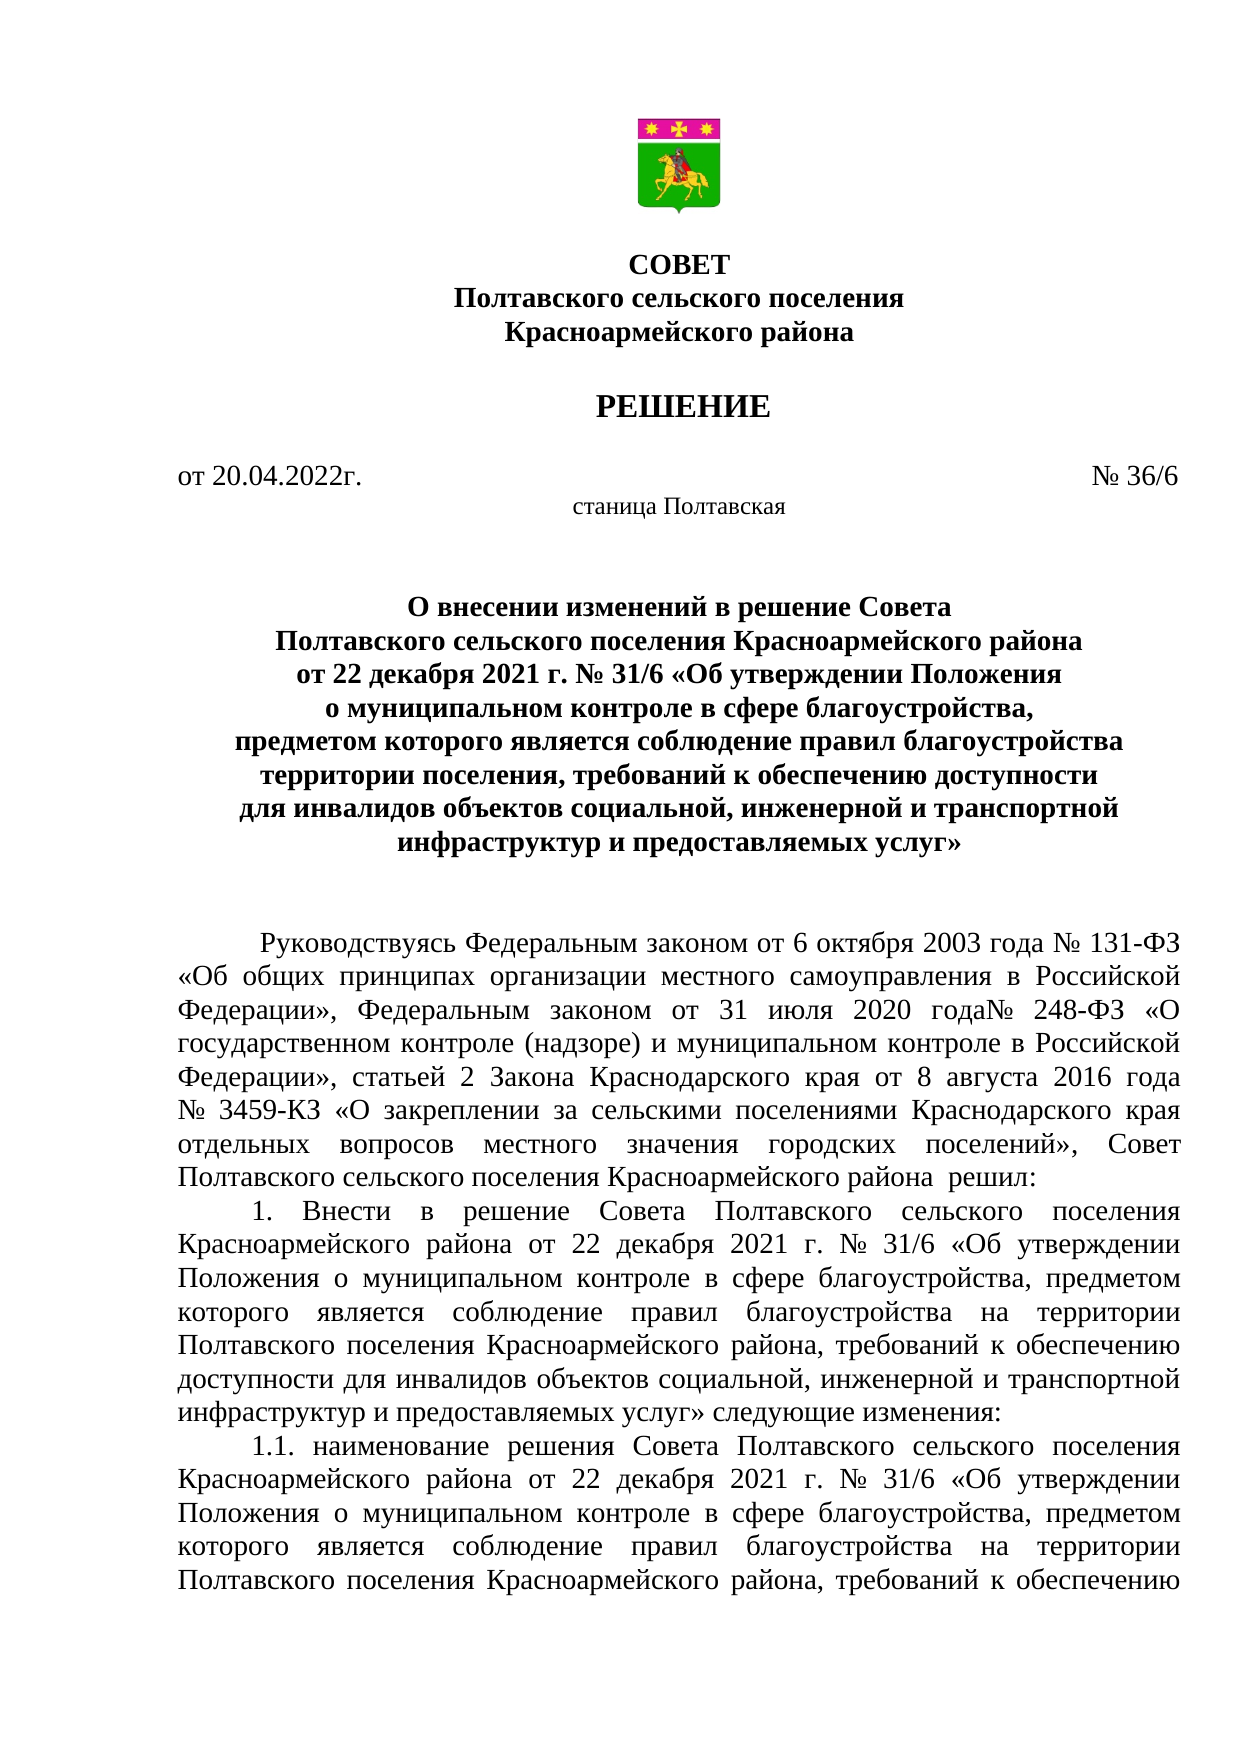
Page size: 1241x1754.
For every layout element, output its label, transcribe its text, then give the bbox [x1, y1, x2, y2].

text для инвалидов объектов социальной, инженерной и транспортной инфраструктур и предоставляемых услуг» [177, 791, 1181, 858]
text Руководствуясь Федеральным законом от 6 октября 2003 года № 131-ФЗ «Об общих принципах организации местного самоуправления в Российской Федерации», Федеральным законом от 31 июля 2020 года№ 248-ФЗ «О государственном контроле (надзоре) и муниципальном контроле в Российской Федерации», статьей 2 Закона Краснодарского края от 8 августа 2016 года № 3459-КЗ «О закреплении за сельскими поселениями Краснодарского края отдельных вопросов местного значения городских поселений», Совет Полтавского сельского поселения Красноармейского района решил: [177, 925, 1181, 1193]
text Полтавского сельского поселения Красноармейского района [177, 623, 1181, 656]
title РЕШЕНИЕ [177, 386, 1181, 424]
subtitle от 20.04.2022г. № 36/6 [177, 458, 1181, 491]
text предметом которого является соблюдение правил благоустройства территории поселения, требований к обеспечению доступности [177, 723, 1181, 791]
text СОВЕТ [177, 247, 1181, 281]
text о муниципальном контроле в сфере благоустройства, [177, 690, 1181, 723]
text Красноармейского района [177, 314, 1181, 348]
text Полтавского сельского поселения [177, 281, 1181, 314]
text 1. Внести в решение Совета Полтавского сельского поселения Красноармейского района от 22 декабря 2021 г. № 31/6 «Об утверждении Положения о муниципальном контроле в сфере благоустройства, предметом которого является соблюдение правил благоустройства на территории Полтавского поселения Красноармейского района, требований к обеспечению доступности для инвалидов объектов социальной, инженерной и транспортной инфраструктур и предоставляемых услуг» следующие изменения: [177, 1193, 1181, 1428]
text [177, 1428, 1181, 1596]
text станица Полтавская [177, 491, 1181, 520]
text О внесении изменений в решение Совета [177, 589, 1181, 623]
picture [637, 118, 721, 214]
text от 22 декабря 2021 г. № 31/6 «Об утверждении Положения [177, 656, 1181, 690]
